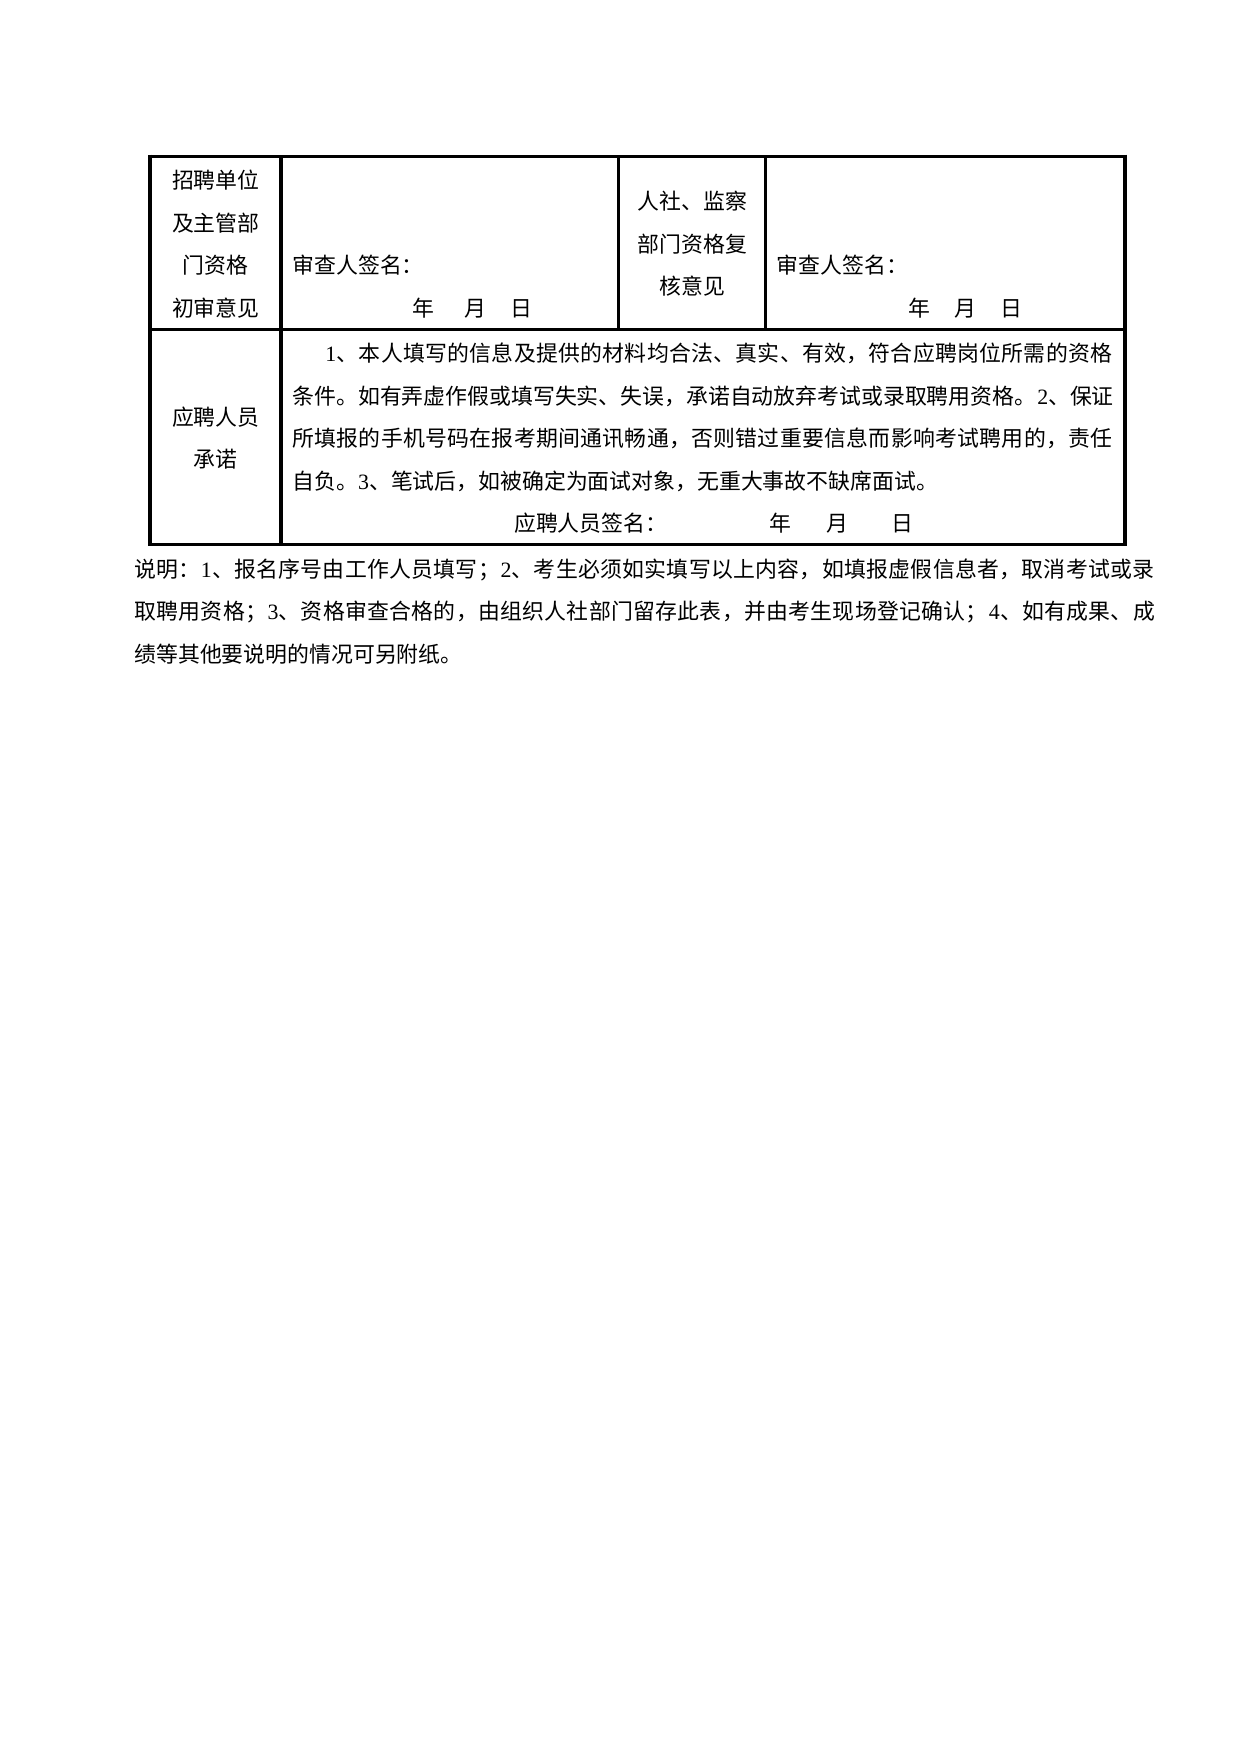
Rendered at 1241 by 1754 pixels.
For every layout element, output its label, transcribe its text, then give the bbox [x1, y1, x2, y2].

table_cell 1、本人填写的信息及提供的材料均合法、真实、有效，符合应聘岗位所需的资格条件。如有弄虚作假或填写失实、失误，承诺自动放弃考试或录取聘用资格。2、保证所填报的手机号码在报考期间通讯畅通，否则错过重要信息而影响考试聘用的，责任自负。3、笔试后，如被确定为面试对象，无重大事故不缺席面试。 应聘人员签名： 年 月 日 [283, 331, 1123, 543]
table_cell 应聘人员承诺 [152, 331, 279, 543]
text 说明：1、报名序号由工作人员填写；2、考生必须如实填写以上内容，如填报虚假信息者，取消考试或录取聘用资格；3、资格审查合格的，由组织人社部门留存此表，并由考生现场登记确认；4、如有成果、成绩等其他要说明的情况可另附纸。 [134, 546, 1155, 674]
table_cell 审查人签名： 年 月 日 [767, 158, 1123, 328]
table_cell 招聘单位及主管部门资格 初审意见 [152, 158, 279, 328]
table_cell 人社、监察部门资格复核意见 [620, 158, 764, 328]
table_cell 审查人签名： 年 月 日 [283, 158, 617, 328]
